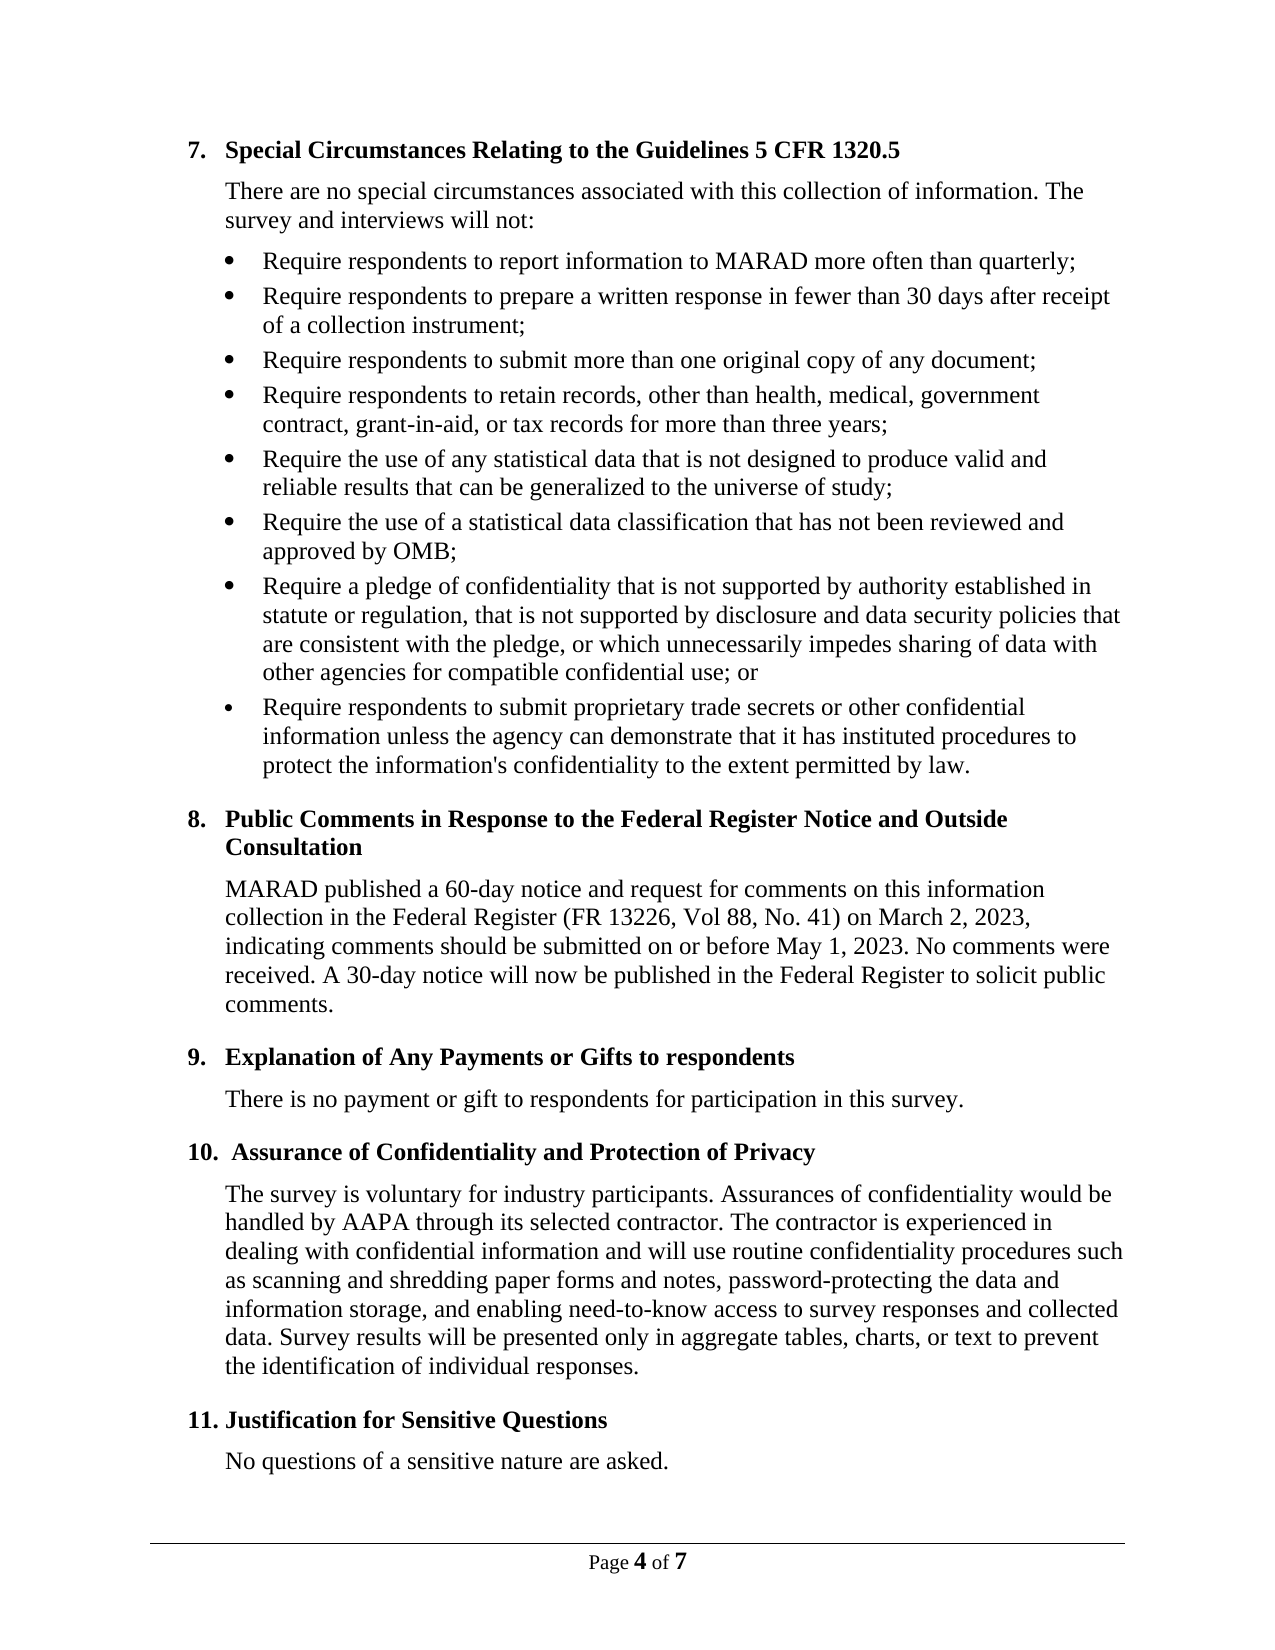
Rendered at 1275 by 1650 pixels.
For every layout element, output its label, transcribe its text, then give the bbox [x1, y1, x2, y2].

list Explanation of Any Payments or Gifts to respondents [187, 1042, 1125, 1071]
list Assurance of Confidentiality and Protection of Privacy [187, 1137, 1125, 1166]
list There are no special circumstances associated with this collection of information. The survey and interviews will not: [225, 176, 1125, 234]
list There is no payment or gift to respondents for participation in this survey. [225, 1084, 1125, 1112]
list Require the use of any statistical data that is not designed to produce valid and reliable results that can be generalized to the universe of study; [225, 444, 1125, 501]
list Public Comments in Response to the Federal Register Notice and Outside Consultation [187, 804, 1125, 861]
list Require respondents to submit proprietary trade secrets or other confidential information unless the agency can demonstrate that it has instituted procedures to protect the information's confidentiality to the extent permitted by law. [225, 692, 1125, 779]
list Require respondents to report information to MARAD more often than quarterly; [225, 246, 1125, 275]
list No questions of a sensitive nature are asked. [225, 1446, 1125, 1475]
list Require the use of a statistical data classification that has not been reviewed and approved by OMB; [225, 507, 1125, 565]
list Require respondents to retain records, other than health, medical, government contract, grant-in-aid, or tax records for more than three years; [225, 380, 1125, 437]
list The survey is voluntary for industry participants. Assurances of confidentiality would be handled by AAPA through its selected contractor. The contractor is experienced in dealing with confidential information and will use routine confidentiality procedures such as scanning and shredding paper forms and notes, password-protecting the data and information storage, and enabling need-to-know access to survey responses and collected data. Survey results will be presented only in aggregate tables, charts, or text to prevent the identification of individual responses. [225, 1179, 1125, 1380]
list Require respondents to submit more than one original copy of any document; [225, 345, 1125, 374]
list Require a pledge of confidentiality that is not supported by authority established in statute or regulation, that is not supported by disclosure and data security policies that are consistent with the pledge, or which unnecessarily impedes sharing of data with other agencies for compatible confidential use; or [225, 571, 1125, 686]
list MARAD published a 60-day notice and request for comments on this information collection in the Federal Register (FR 13226, Vol 88, No. 41) on March 2, 2023, indicating comments should be submitted on or before May 1, 2023. No comments were received. A 30-day notice will now be published in the Federal Register to solicit public comments. [225, 874, 1125, 1017]
list Justification for Sensitive Questions [187, 1405, 1125, 1434]
list Require respondents to prepare a written response in fewer than 30 days after receipt of a collection instrument; [225, 281, 1125, 339]
list Special Circumstances Relating to the Guidelines 5 CFR 1320.5 [187, 135, 1125, 164]
